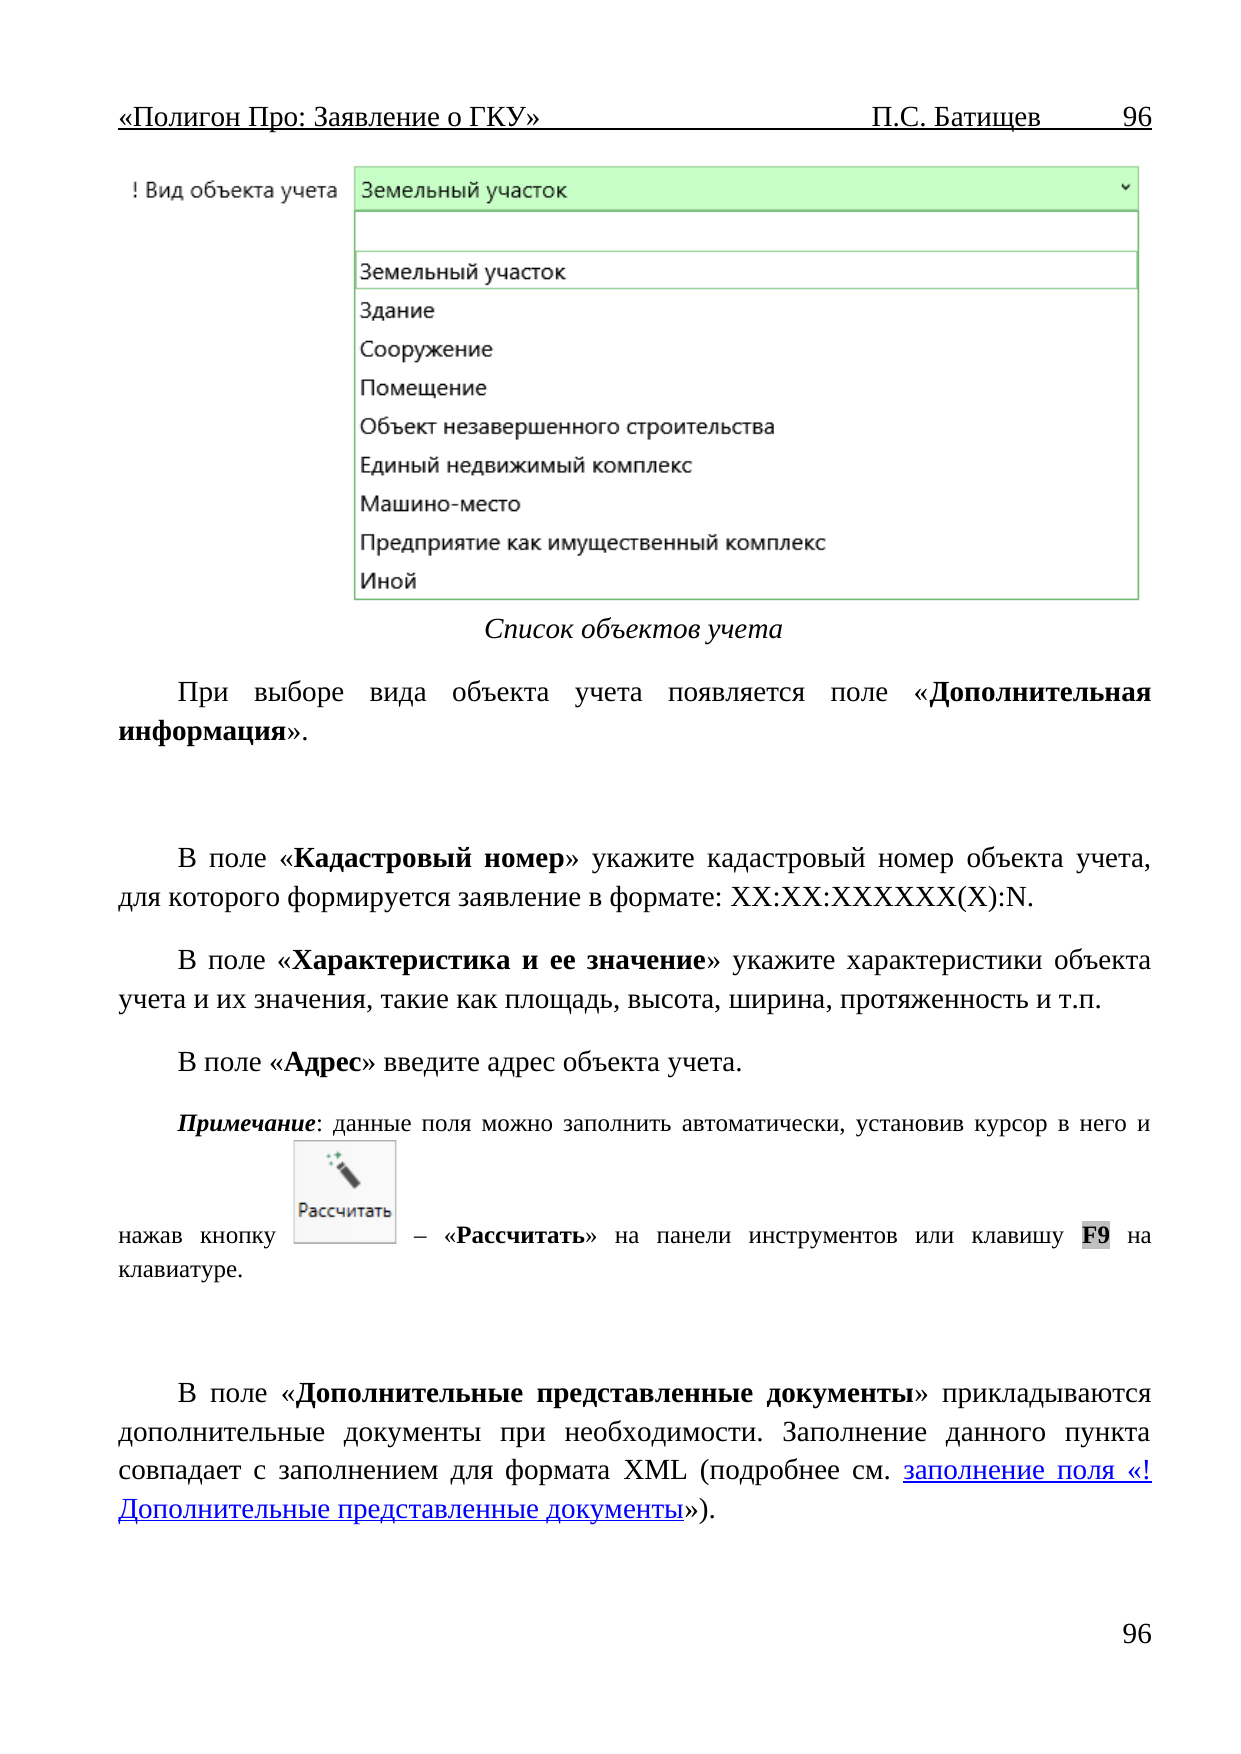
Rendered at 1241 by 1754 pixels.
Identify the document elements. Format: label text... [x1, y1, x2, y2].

picture [293, 1140, 397, 1244]
text В поле «Дополнительные представленные документы» прикладываются дополнительные документы при необходимости. Заполнение данного пункта совпадает с заполнением для формата XML (подробнее см. заполнение поля «! Дополнительные представленные документы»). [118, 1375, 1152, 1524]
text Примечание: данные поля можно заполнить автоматически, установив курсор в него и нажав кнопку – «Рассчитать» на панели инструментов или клавишу F9 на клавиатуре. [118, 1108, 1152, 1282]
text В поле «Характеристика и ее значение» укажите характеристики объекта учета и их значения, такие как площадь, высота, ширина, протяженность и т.п. [118, 942, 1152, 1014]
text В поле «Адрес» введите адрес объекта учета. [118, 1044, 1152, 1078]
picture [125, 162, 1145, 606]
text При выборе вида объекта учета появляется поле «Дополнительная информация». [118, 674, 1152, 747]
text В поле «Кадастровый номер» укажите кадастровый номер объекта учета, для которого формируется заявление в формате: XX:XX:XXXXXX(X):N. [118, 840, 1152, 912]
